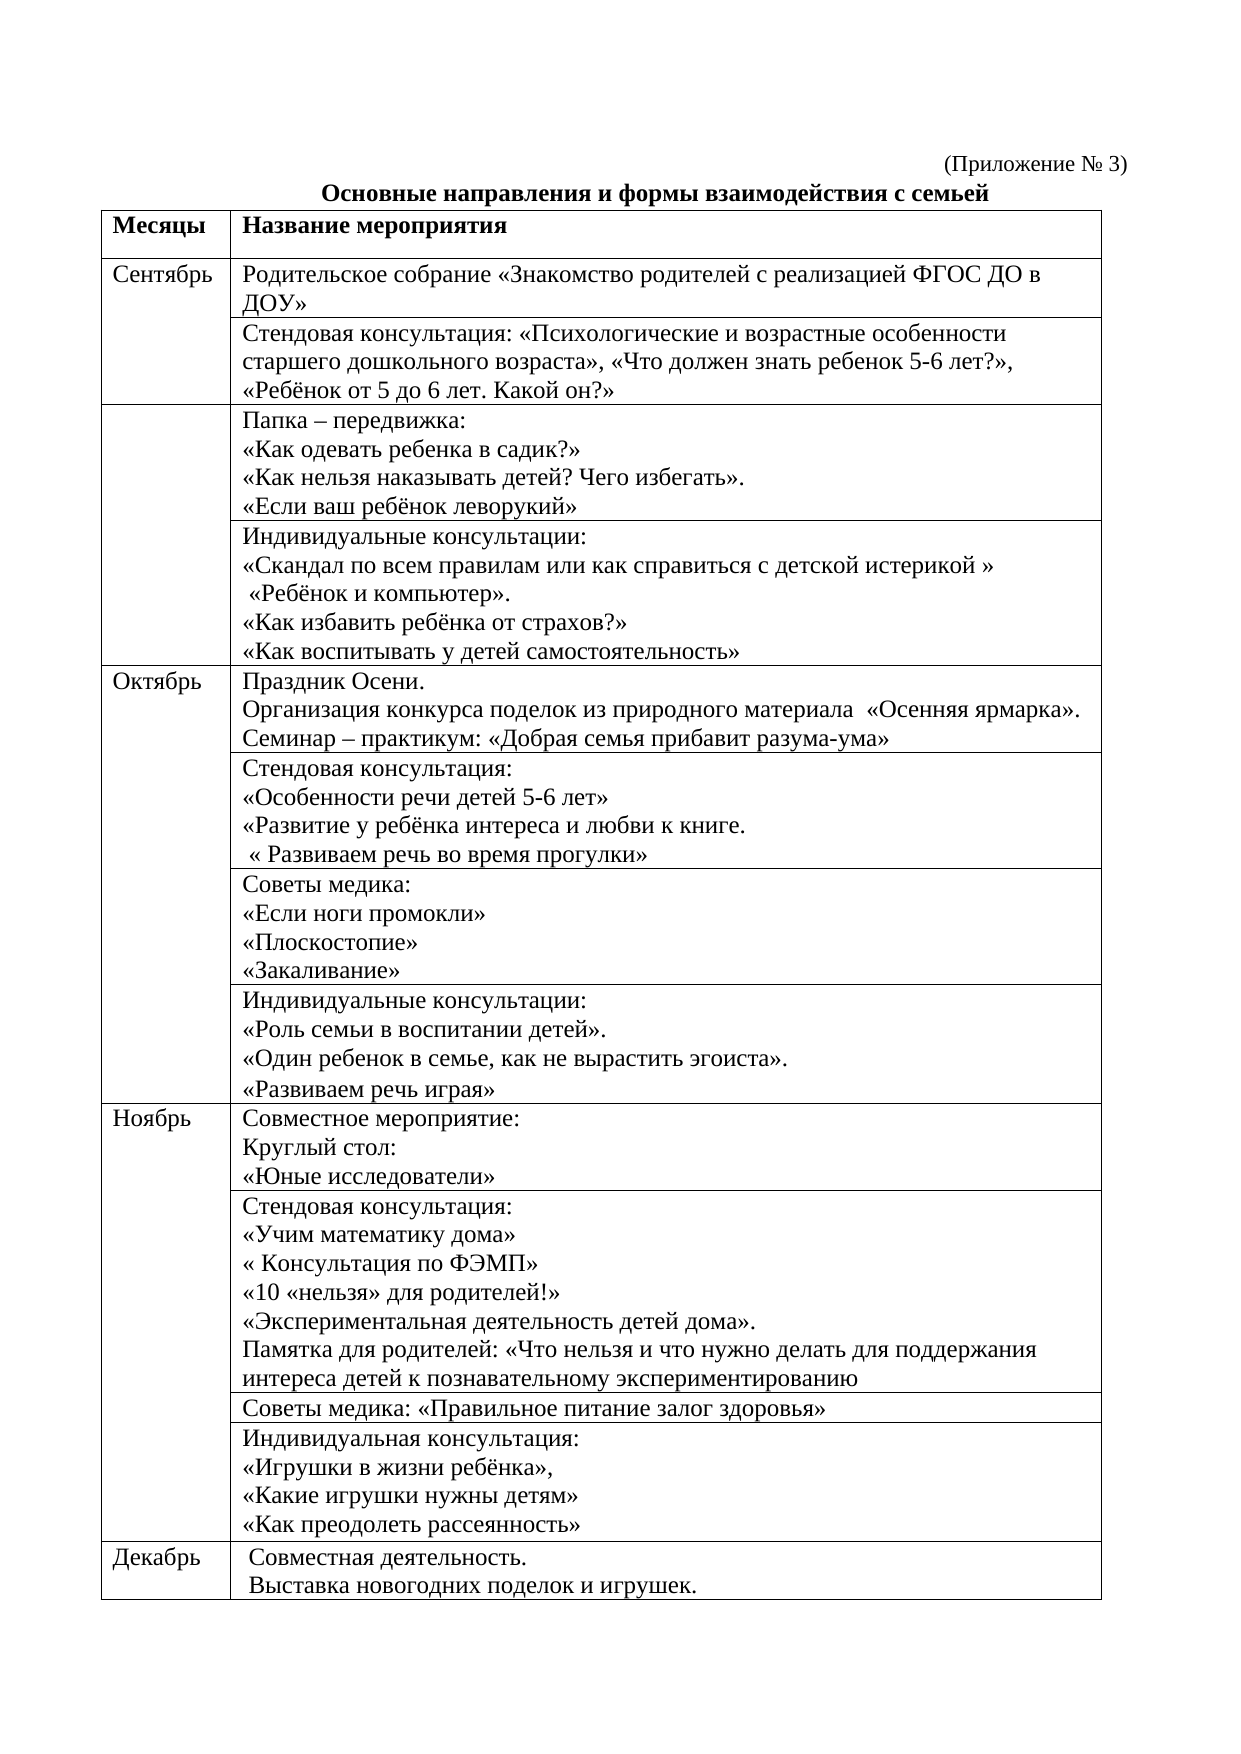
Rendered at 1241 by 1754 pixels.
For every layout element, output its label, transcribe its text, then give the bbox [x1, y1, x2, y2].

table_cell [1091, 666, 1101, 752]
table_cell [102, 405, 230, 665]
table_cell Сентябрь [102, 259, 230, 404]
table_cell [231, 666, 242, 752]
table_cell Папка – передвижка: «Как одевать ребенка в садик?» «Как нельзя наказывать детей? Чего избегать». «Если ваш ребёнок леворукий» [231, 405, 1101, 520]
table_cell Стендовая консультация: «Учим математику дома» « Консультация по ФЭМП» «10 «нельзя» для родителей!» «Экспериментальная деятельность детей дома». Памятка для родителей: «Что нельзя и что нужно делать для поддержания интереса детей к познавательному экспериментированию [231, 1191, 1101, 1392]
table_cell Индивидуальные консультации: «Скандал по всем правилам или как справиться с детской истерикой » «Ребёнок и компьютер». «Как избавить ребёнка от страхов?» «Как воспитывать у детей самостоятельность» [231, 521, 1101, 665]
table_cell Совместное мероприятие: Круглый стол: «Юные исследователи» [231, 1104, 1101, 1190]
table_cell Стендовая консультация: «Особенности речи детей 5-6 лет» «Развитие у ребёнка интереса и любви к книге. « Развиваем речь во время прогулки» [231, 753, 1101, 868]
table_cell Индивидуальная консультация: «Игрушки в жизни ребёнка», «Какие игрушки нужны детям» «Как преодолеть рассеянность» [231, 1423, 1101, 1541]
table_cell Декабрь [102, 1542, 230, 1599]
table_cell Родительское собрание «Знакомство родителей с реализацией ФГОС ДО в ДОУ» [231, 259, 1101, 317]
table_cell Стендовая консультация: «Психологические и возрастные особенности старшего дошкольного возраста», «Что должен знать ребенок 5-6 лет?», «Ребёнок от 5 до 6 лет. Какой он?» [231, 318, 1101, 404]
table_cell Советы медика: «Если ноги промокли» «Плоскостопие» «Закаливание» [231, 869, 1101, 984]
table_cell Октябрь [102, 666, 230, 1102]
list (Приложение № 3) [183, 150, 1128, 176]
table_header Месяцы [102, 211, 230, 258]
table_header Название мероприятия [231, 211, 1101, 258]
table_cell Индивидуальные консультации: «Роль семьи в воспитании детей». «Один ребенок в семье, как не вырастить эгоиста». «Развиваем речь играя» [231, 985, 1101, 1102]
table_cell Ноябрь [102, 1104, 230, 1541]
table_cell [231, 1542, 1101, 1599]
table_cell Советы медика: «Правильное питание залог здоровья» [231, 1393, 1101, 1422]
list Основные направления и формы взаимодействия с семьей [183, 178, 1128, 207]
